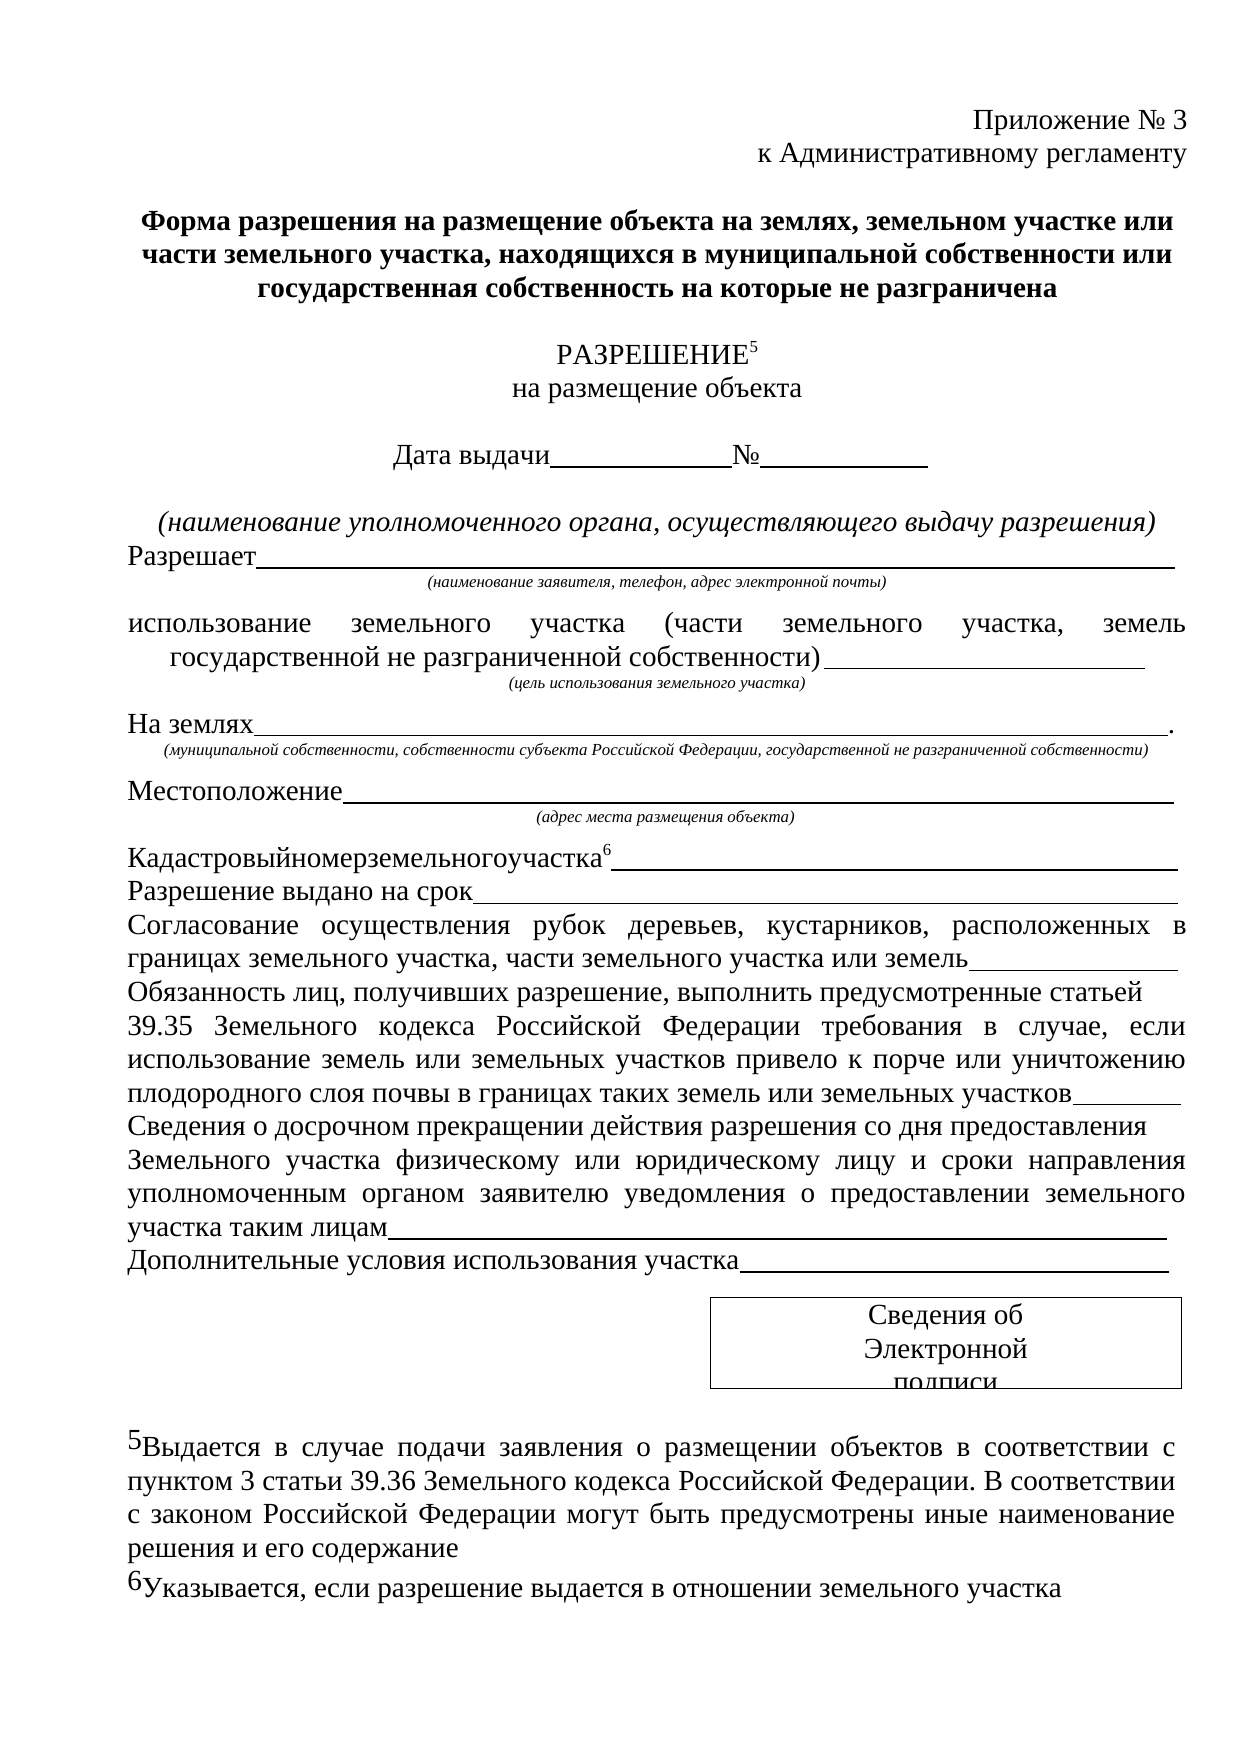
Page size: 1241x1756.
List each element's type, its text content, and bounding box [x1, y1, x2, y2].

text (адрес места размещения объекта) [152, 806, 1179, 840]
text использование земельного участка (части земельного участка, земель государственной не разграниченной собственности) [127, 605, 1187, 672]
text РАЗРЕШЕНИЕ5 [152, 337, 1162, 370]
text Дополнительные условия использования участка [127, 1242, 1205, 1276]
text Приложение № 3 [725, 102, 1187, 136]
subtitle Форма разрешения на размещение объекта на землях, земельном участке или части земельного участка, находящихся в муниципальной собственности или государственная собственность на которые не разграничена [127, 203, 1187, 303]
text Разрешает [127, 538, 1205, 572]
text (наименование заявителя, телефон, адрес электронной почты) [152, 572, 1162, 605]
text Дата выдачи № [116, 437, 1205, 471]
text к Административному регламенту [725, 136, 1187, 169]
text Сведения о досрочном прекращении действия разрешения со дня предоставления [127, 1108, 1205, 1142]
text (наименование уполномоченного органа, осуществляющего выдачу разрешения) [152, 504, 1162, 538]
text Кадастровыйномерземельногоучастка6 Разрешение выдано на срок Согласование осуществления рубок деревьев, кустарников, расположенных в границах земельного участка, части земельного участка или земель [127, 840, 1187, 974]
text 6Указывается, если разрешение выдается в отношении земельного участка [127, 1563, 1205, 1604]
text Земельного участка физическому или юридическому лицу и сроки направления уполномоченным органом заявителю уведомления о предоставлении земельного участка таким лицам [127, 1142, 1186, 1242]
text 5Выдается в случае подачи заявления о размещении объектов в соответствии с пунктом 3 статьи 39.36 Земельного кодекса Российской Федерации. В соответствии с законом Российской Федерации могут быть предусмотрены иные наименование решения и его содержание [127, 1422, 1176, 1563]
text Обязанность лиц, получивших разрешение, выполнить предусмотренные статьей [127, 974, 1205, 1008]
text (цель использования земельного участка) [152, 672, 1162, 706]
text Местоположение [127, 773, 1205, 806]
text 39.35 Земельного кодекса Российской Федерации требования в случае, если использование земель или земельных участков привело к порче или уничтожению плодородного слоя почвы в границах таких земель или земельных участков [127, 1008, 1187, 1108]
text на размещение объекта [152, 370, 1162, 404]
text На землях . [127, 706, 1205, 739]
text (муниципальной собственности, собственности субъекта Российской Федерации, государственной не разграниченной собственности) [152, 739, 1162, 773]
